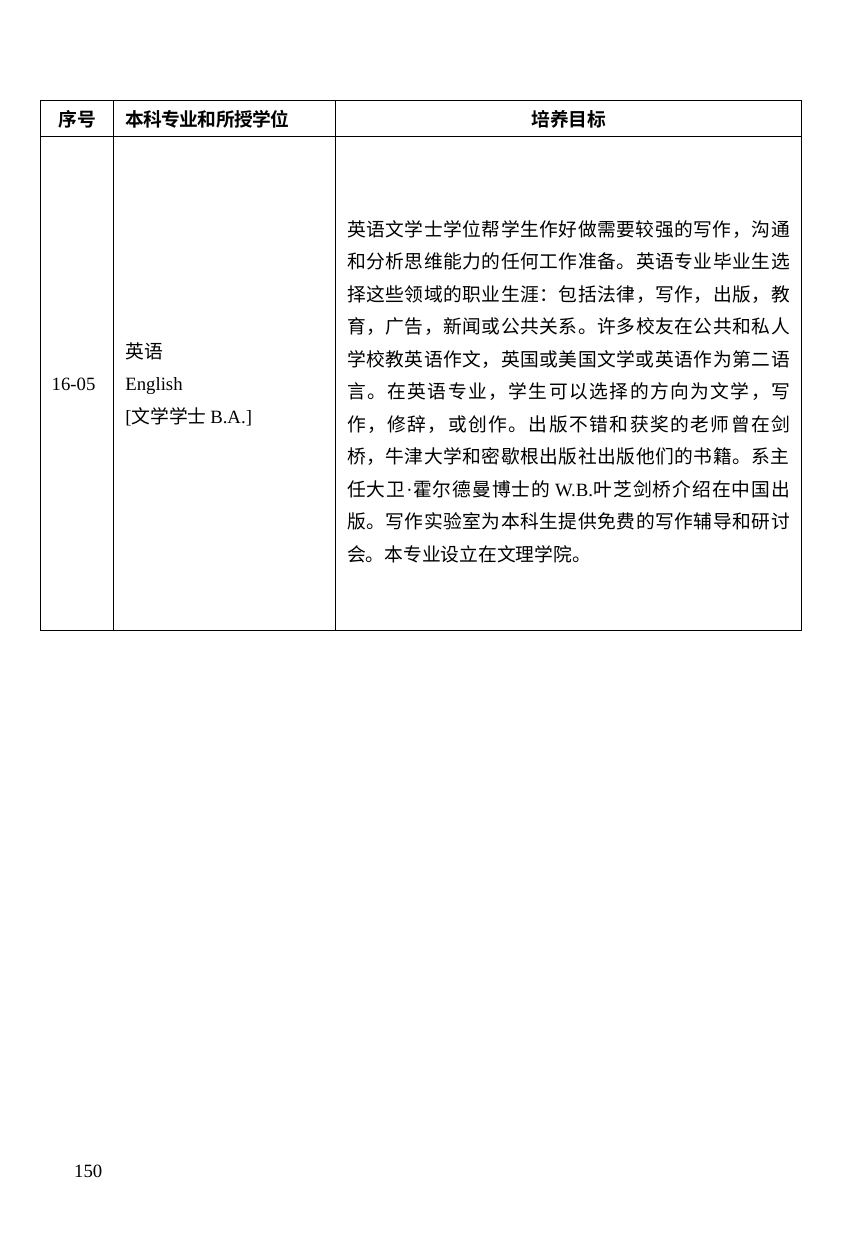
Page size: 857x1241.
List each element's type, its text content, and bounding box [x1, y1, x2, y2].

table_cell 英语 English [文学学士B.A.] [114, 137, 335, 630]
table_header 本科专业和所授学位 [114, 101, 335, 136]
table_header 培养目标 [336, 101, 801, 136]
table_cell [41, 137, 113, 630]
table_cell 英语文学士学位帮学生作好做需要较强的写作，沟通和分析思维能力的任何工作准备。英语专业毕业生选择这些领域的职业生涯：包括法律，写作，出版，教育，广告，新闻或公共关系。许多校友在公共和私人学校教英语作文，英国或美国文学或英语作为第二语言。在英语专业，学生可以选择的方向为文学，写作，修辞，或创作。出版不错和获奖的老师曾在剑桥，牛津大学和密歇根出版社出版他们的书籍。系主任大卫·霍尔德曼博士的W.B.叶芝剑桥介绍在中国出版。写作实验室为本科生提供免费的写作辅导和研讨会。本专业设立在文理学院。 [336, 137, 801, 630]
table_header 序号 [41, 101, 113, 136]
